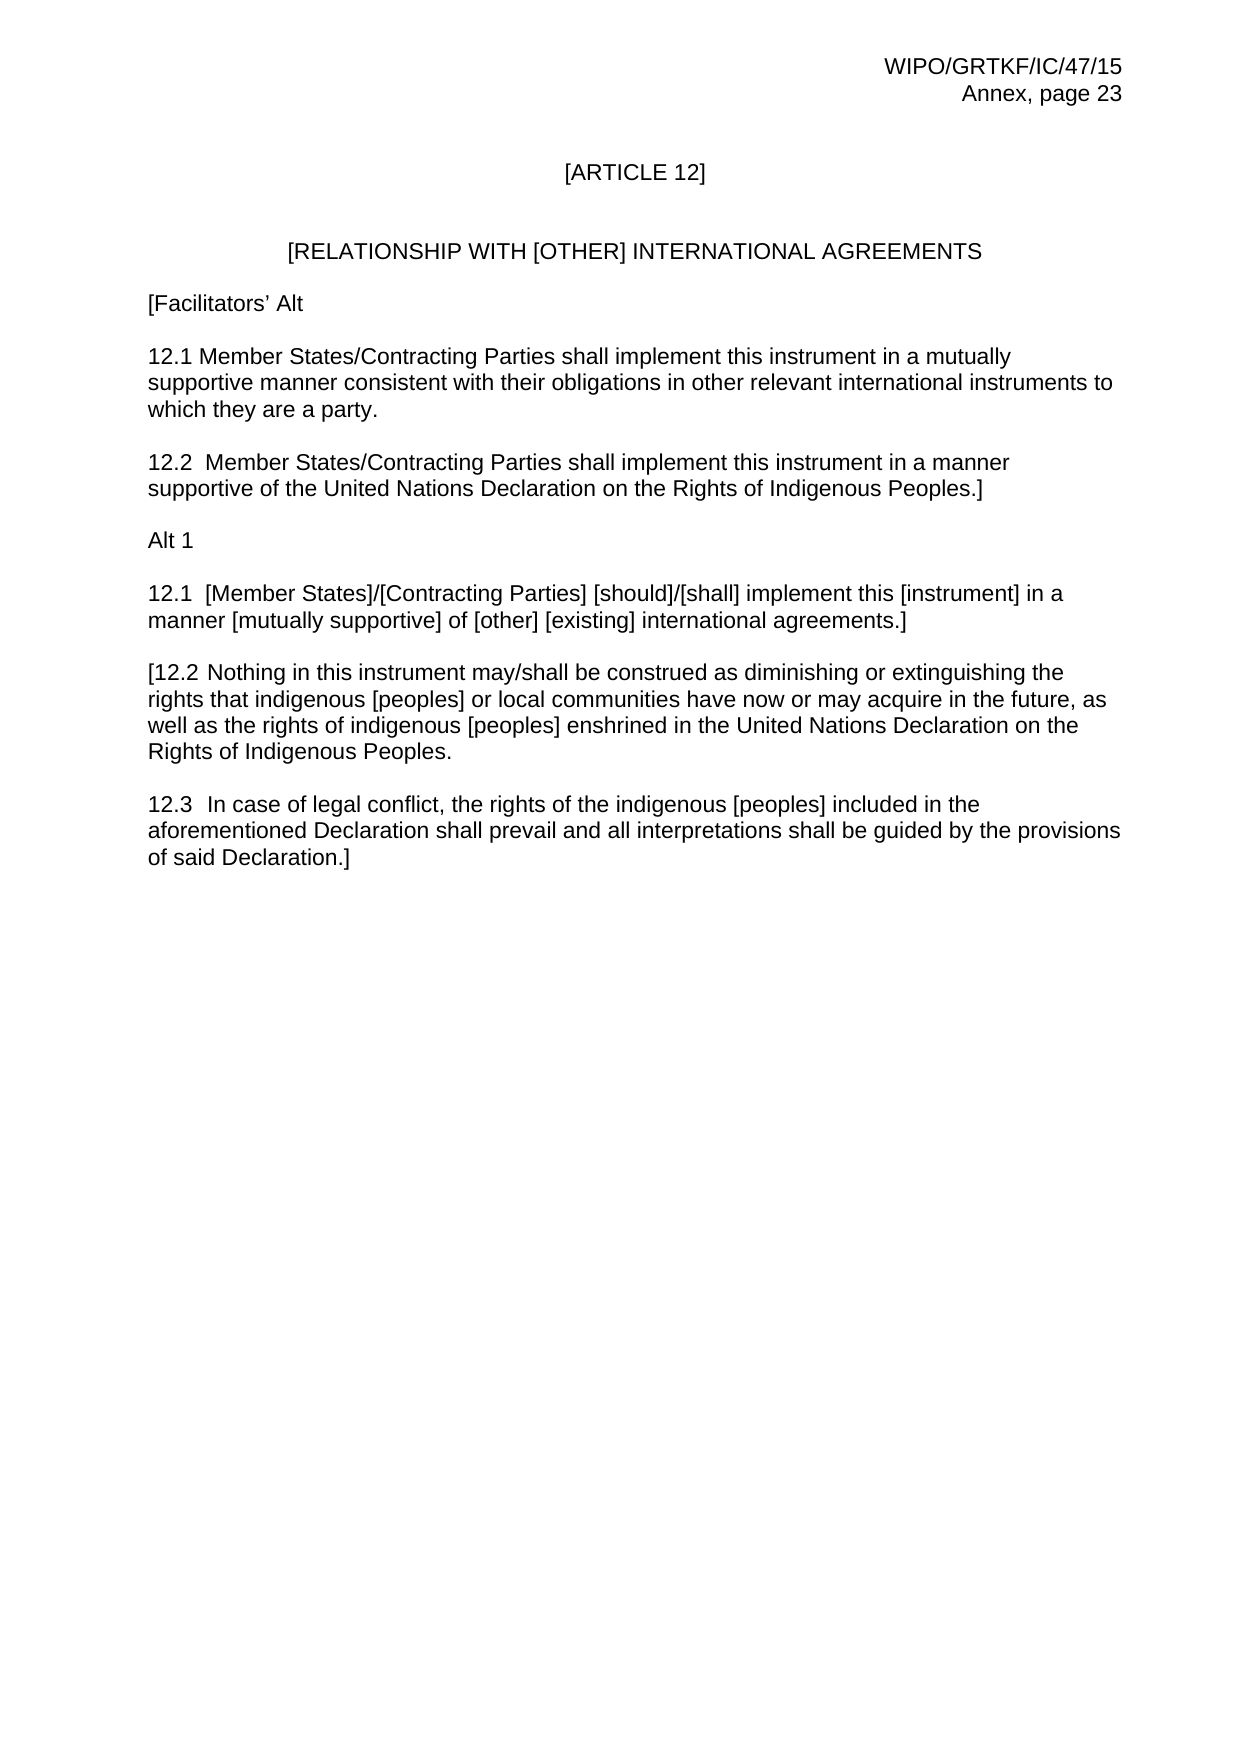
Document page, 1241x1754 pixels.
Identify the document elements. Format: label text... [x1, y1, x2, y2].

text [Facilitators’ Alt [148, 290, 1122, 317]
text Alt 1 [148, 527, 1122, 554]
text 12.1 Member States/Contracting Parties shall implement this instrument in a mutually supportive manner consistent with their obligations in other relevant international instruments to which they are a party. [148, 343, 1122, 422]
text [12.2 Nothing in this instrument may/shall be construed as diminishing or extinguishing the rights that indigenous [peoples] or local communities have now or may acquire in the future, as well as the rights of indigenous [peoples] enshrined in the United Nations Declaration on the Rights of Indigenous Peoples. [148, 659, 1122, 765]
text [RELATIONSHIP WITH [OTHER] INTERNATIONAL AGREEMENTS [148, 238, 1122, 264]
text 12.2 Member States/Contracting Parties shall implement this instrument in a manner supportive of the United Nations Declaration on the Rights of Indigenous Peoples.] [148, 448, 1122, 501]
text [ARTICLE 12] [148, 158, 1122, 185]
text 12.1 [Member States]/[Contracting Parties] [should]/[shall] implement this [instrument] in a manner [mutually supportive] of [other] [existing] international agreements.] [148, 580, 1122, 633]
text 12.3 In case of legal conflict, the rights of the indigenous [peoples] included in the aforementioned Declaration shall prevail and all interpretations shall be guided by the provisions of said Declaration.] [148, 791, 1122, 870]
